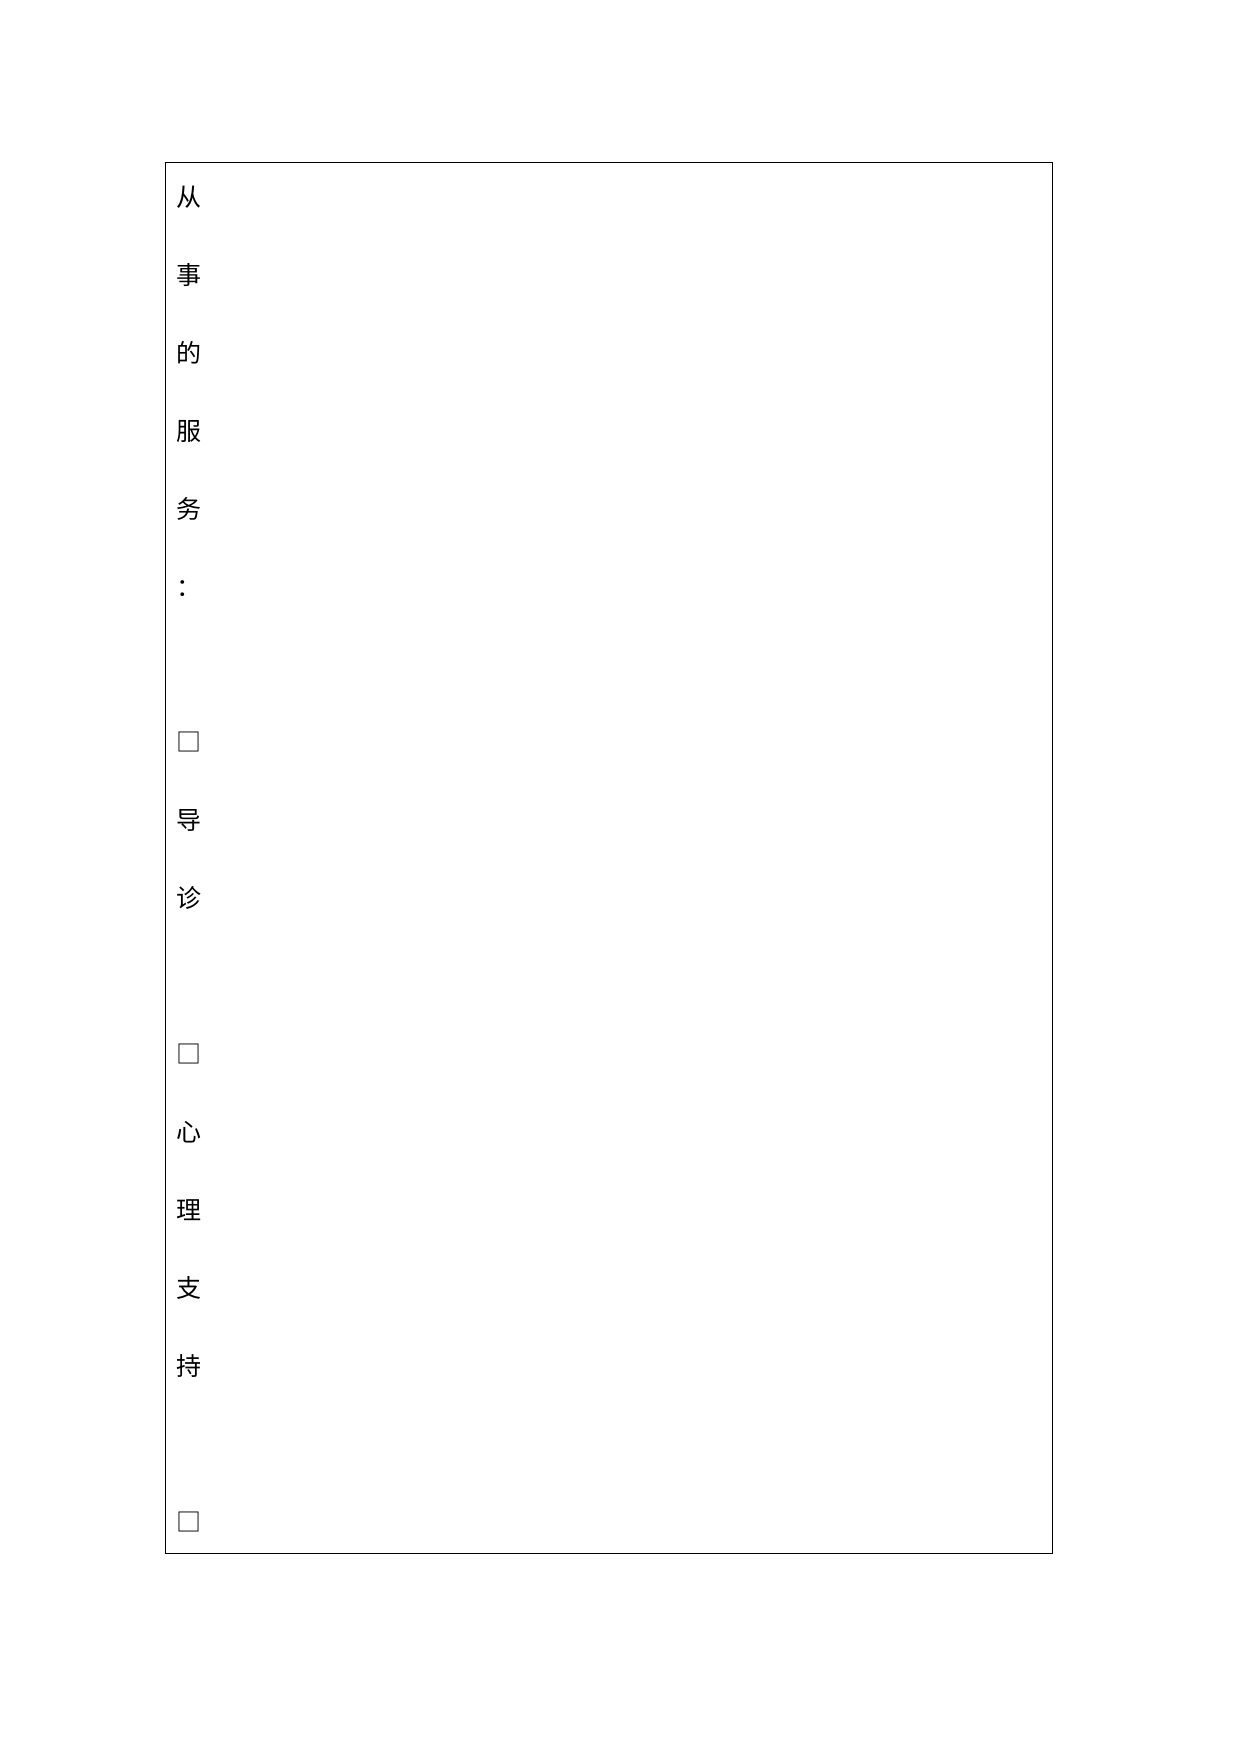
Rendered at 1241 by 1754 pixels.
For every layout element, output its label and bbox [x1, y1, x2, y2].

table_header [166, 163, 1052, 1553]
